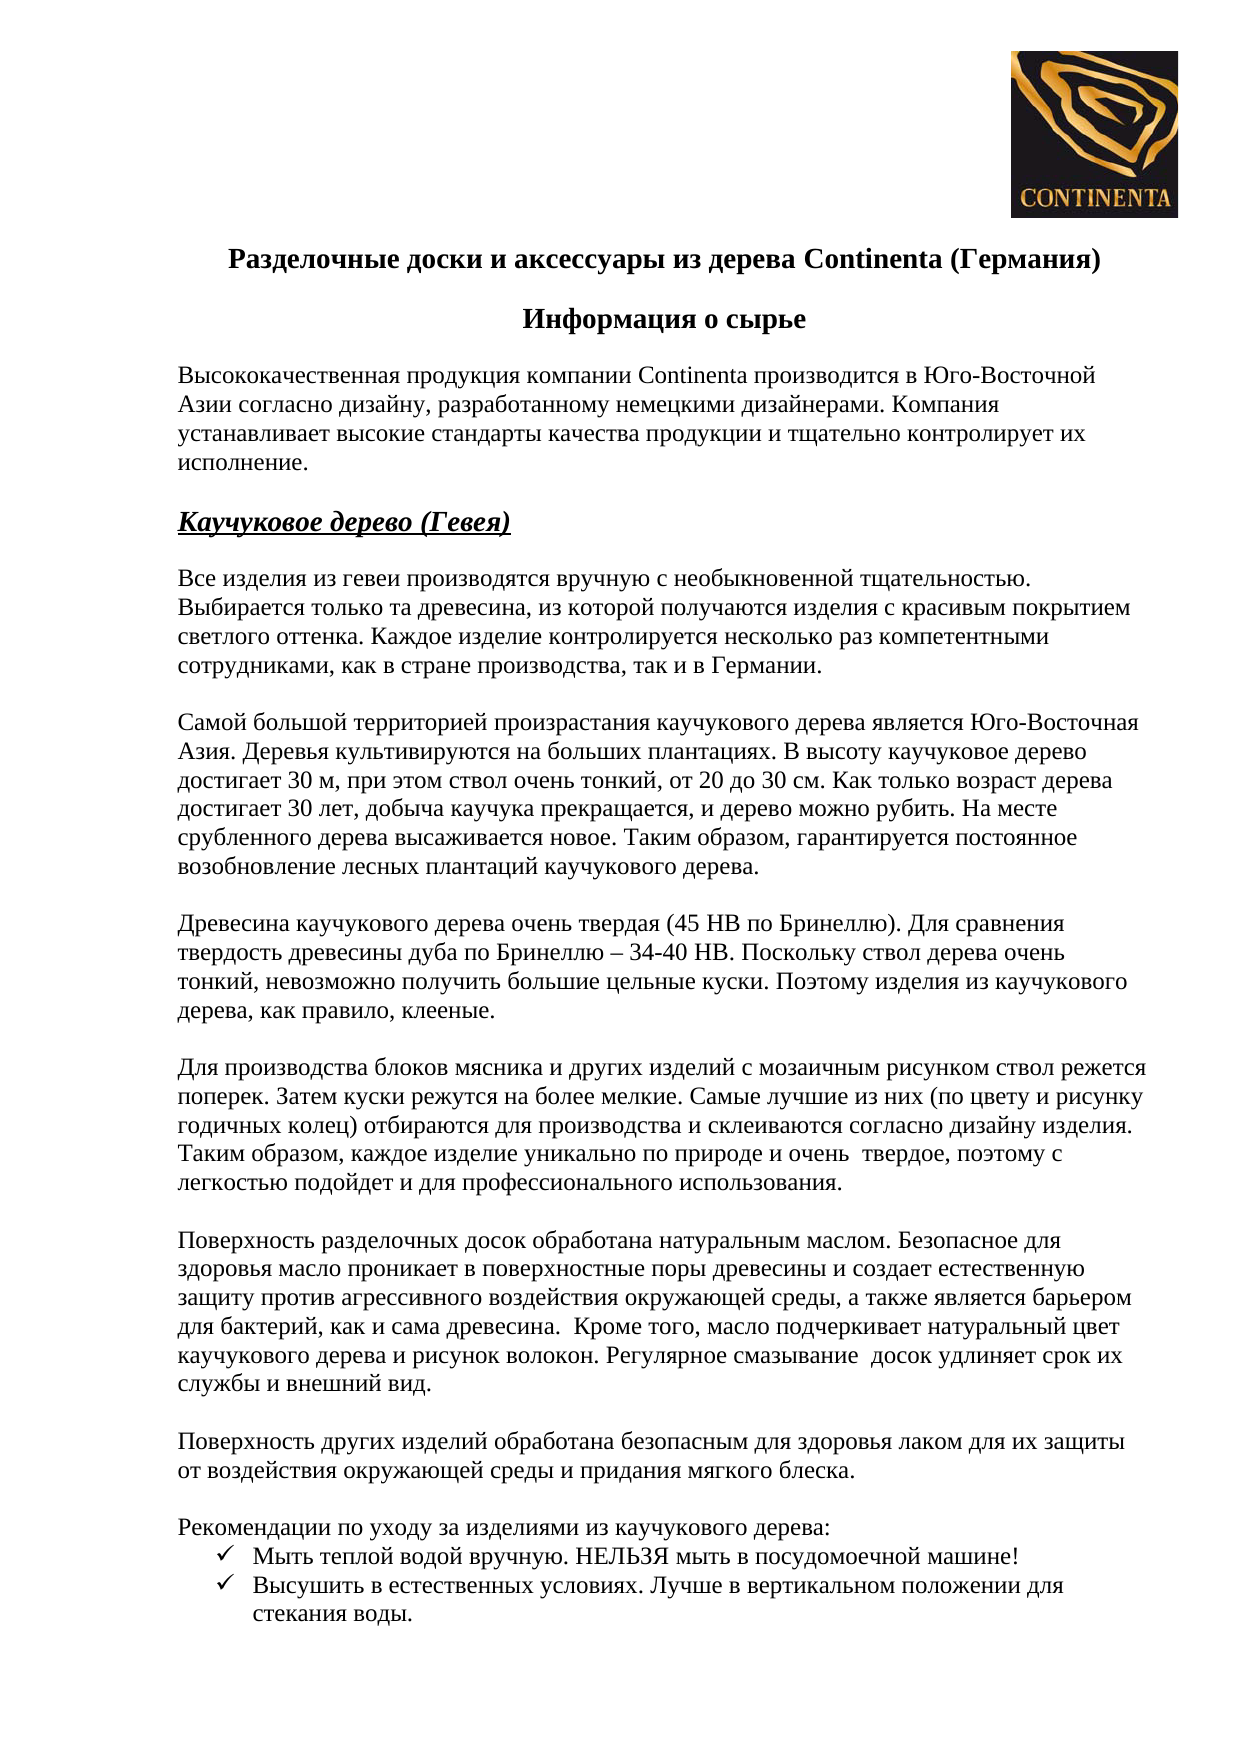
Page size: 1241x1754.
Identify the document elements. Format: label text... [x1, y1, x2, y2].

list Высушить в естественных условиях. Лучше в вертикальном положении для стекания воды. [215, 1570, 1152, 1627]
text Самой большой территорией произрастания каучукового дерева является Юго-Восточная Азия. Деревья культивируются на больших плантациях. В высоту каучуковое дерево достигает 30 м, при этом ствол очень тонкий, от 20 до 30 см. Как только возраст дерева достигает 30 лет, добыча каучука прекращается, и дерево можно рубить. На месте срубленного дерева высаживается новое. Таким образом, гарантируется постоянное возобновление лесных плантаций каучукового дерева. [177, 707, 1152, 880]
text Древесина каучукового дерева очень твердая (45 HB по Бринеллю). Для сравнения твердость древесины дуба по Бринеллю – 34-40 HB. Поскольку ствол дерева очень тонкий, невозможно получить большие цельные куски. Поэтому изделия из каучукового дерева, как правило, клееные. [177, 908, 1152, 1023]
text Высококачественная продукция компании Continenta производится в Юго-Восточной Азии согласно дизайну, разработанному немецкими дизайнерами. Компания устанавливает высокие стандарты качества продукции и тщательно контролирует их исполнение. [177, 360, 1152, 475]
text Поверхность других изделий обработана безопасным для здоровья лаком для их защиты от воздействия окружающей среды и придания мягкого блеска. [177, 1426, 1152, 1483]
text Рекомендации по уходу за изделиями из каучукового дерева: [177, 1512, 1152, 1541]
text Разделочные доски и аксессуары из дерева Continenta (Германия) [177, 242, 1152, 275]
text Все изделия из гевеи производятся вручную с необыкновенной тщательностью. Выбирается только та древесина, из которой получаются изделия с красивым покрытием светлого оттенка. Каждое изделие контролируется несколько раз компетентными сотрудниками, как в стране производства, так и в Германии. [177, 563, 1152, 678]
text Каучуковое дерево (Гевея) [177, 504, 1152, 538]
text Информация о сырье [177, 301, 1152, 334]
text Поверхность разделочных досок обработана натуральным маслом. Безопасное для здоровья масло проникает в поверхностные поры древесины и создает естественную защиту против агрессивного воздействия окружающей среды, а также является барьером для бактерий, как и сама древесина. Кроме того, масло подчеркивает натуральный цвет каучукового дерева и рисунок волокон. Регулярное смазывание досок удлиняет срок их службы и внешний вид. [177, 1225, 1152, 1397]
list Мыть теплой водой вручную. НЕЛЬЗЯ мыть в посудомоечной машине! [215, 1541, 1152, 1570]
text Для производства блоков мясника и других изделий с мозаичным рисунком ствол режется поперек. Затем куски режутся на более мелкие. Самые лучшие из них (по цвету и рисунку годичных колец) отбираются для производства и склеиваются согласно дизайну изделия. Таким образом, каждое изделие уникально по природе и очень твердое, поэтому с легкостью подойдет и для профессионального использования. [177, 1052, 1152, 1196]
